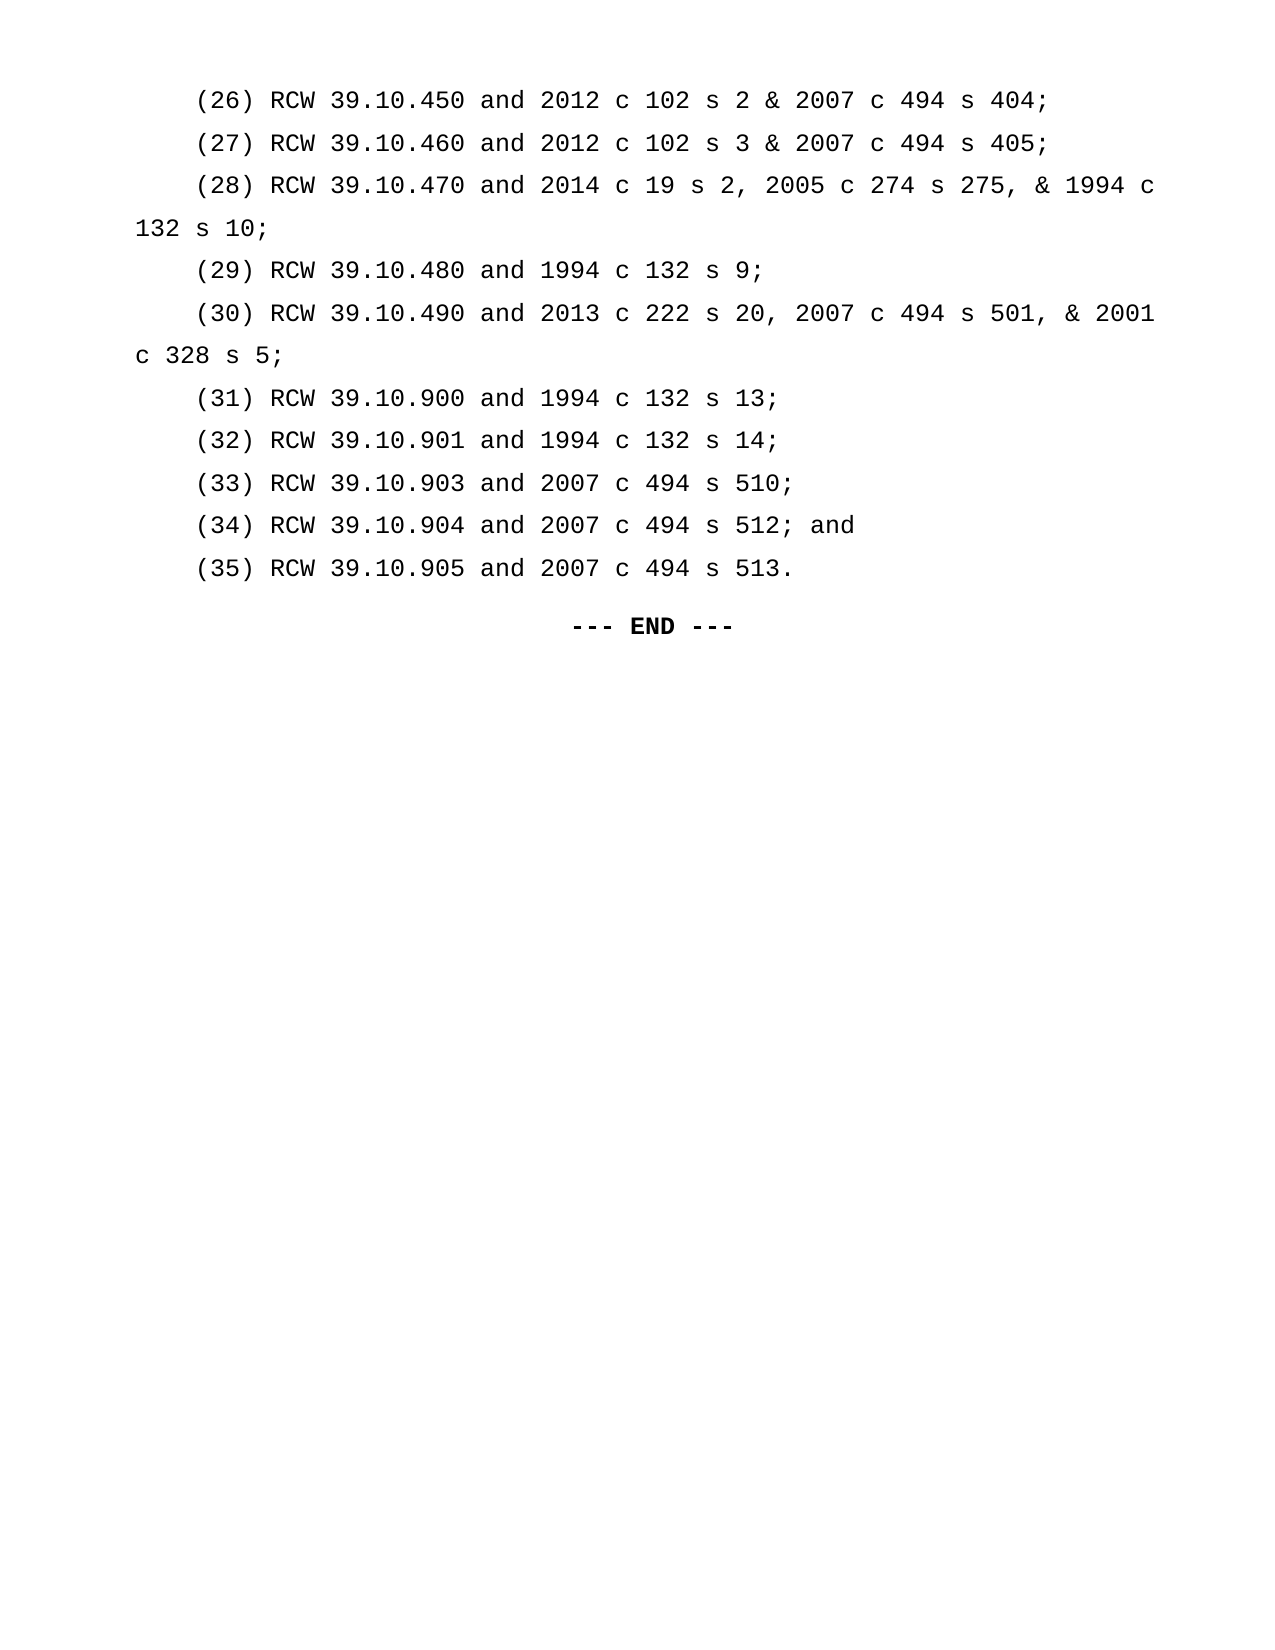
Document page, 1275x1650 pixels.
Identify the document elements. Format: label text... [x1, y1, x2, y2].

text (26) RCW 39.10.450 and 2012 c 102 s 2 & 2007 c 494 s 404; [135, 75, 1170, 117]
text (34) RCW 39.10.904 and 2007 c 494 s 512; and [135, 500, 1170, 542]
text (32) RCW 39.10.901 and 1994 c 132 s 14; [135, 415, 1170, 457]
text --- END --- [135, 613, 1170, 642]
text (30) RCW 39.10.490 and 2013 c 222 s 20, 2007 c 494 s 501, & 2001 c 328 s 5; [135, 287, 1170, 372]
text (27) RCW 39.10.460 and 2012 c 102 s 3 & 2007 c 494 s 405; [135, 117, 1170, 160]
text (35) RCW 39.10.905 and 2007 c 494 s 513. [135, 542, 1170, 585]
text (28) RCW 39.10.470 and 2014 c 19 s 2, 2005 c 274 s 275, & 1994 c 132 s 10; [135, 160, 1170, 245]
text (29) RCW 39.10.480 and 1994 c 132 s 9; [135, 245, 1170, 287]
text (33) RCW 39.10.903 and 2007 c 494 s 510; [135, 457, 1170, 500]
text (31) RCW 39.10.900 and 1994 c 132 s 13; [135, 372, 1170, 415]
